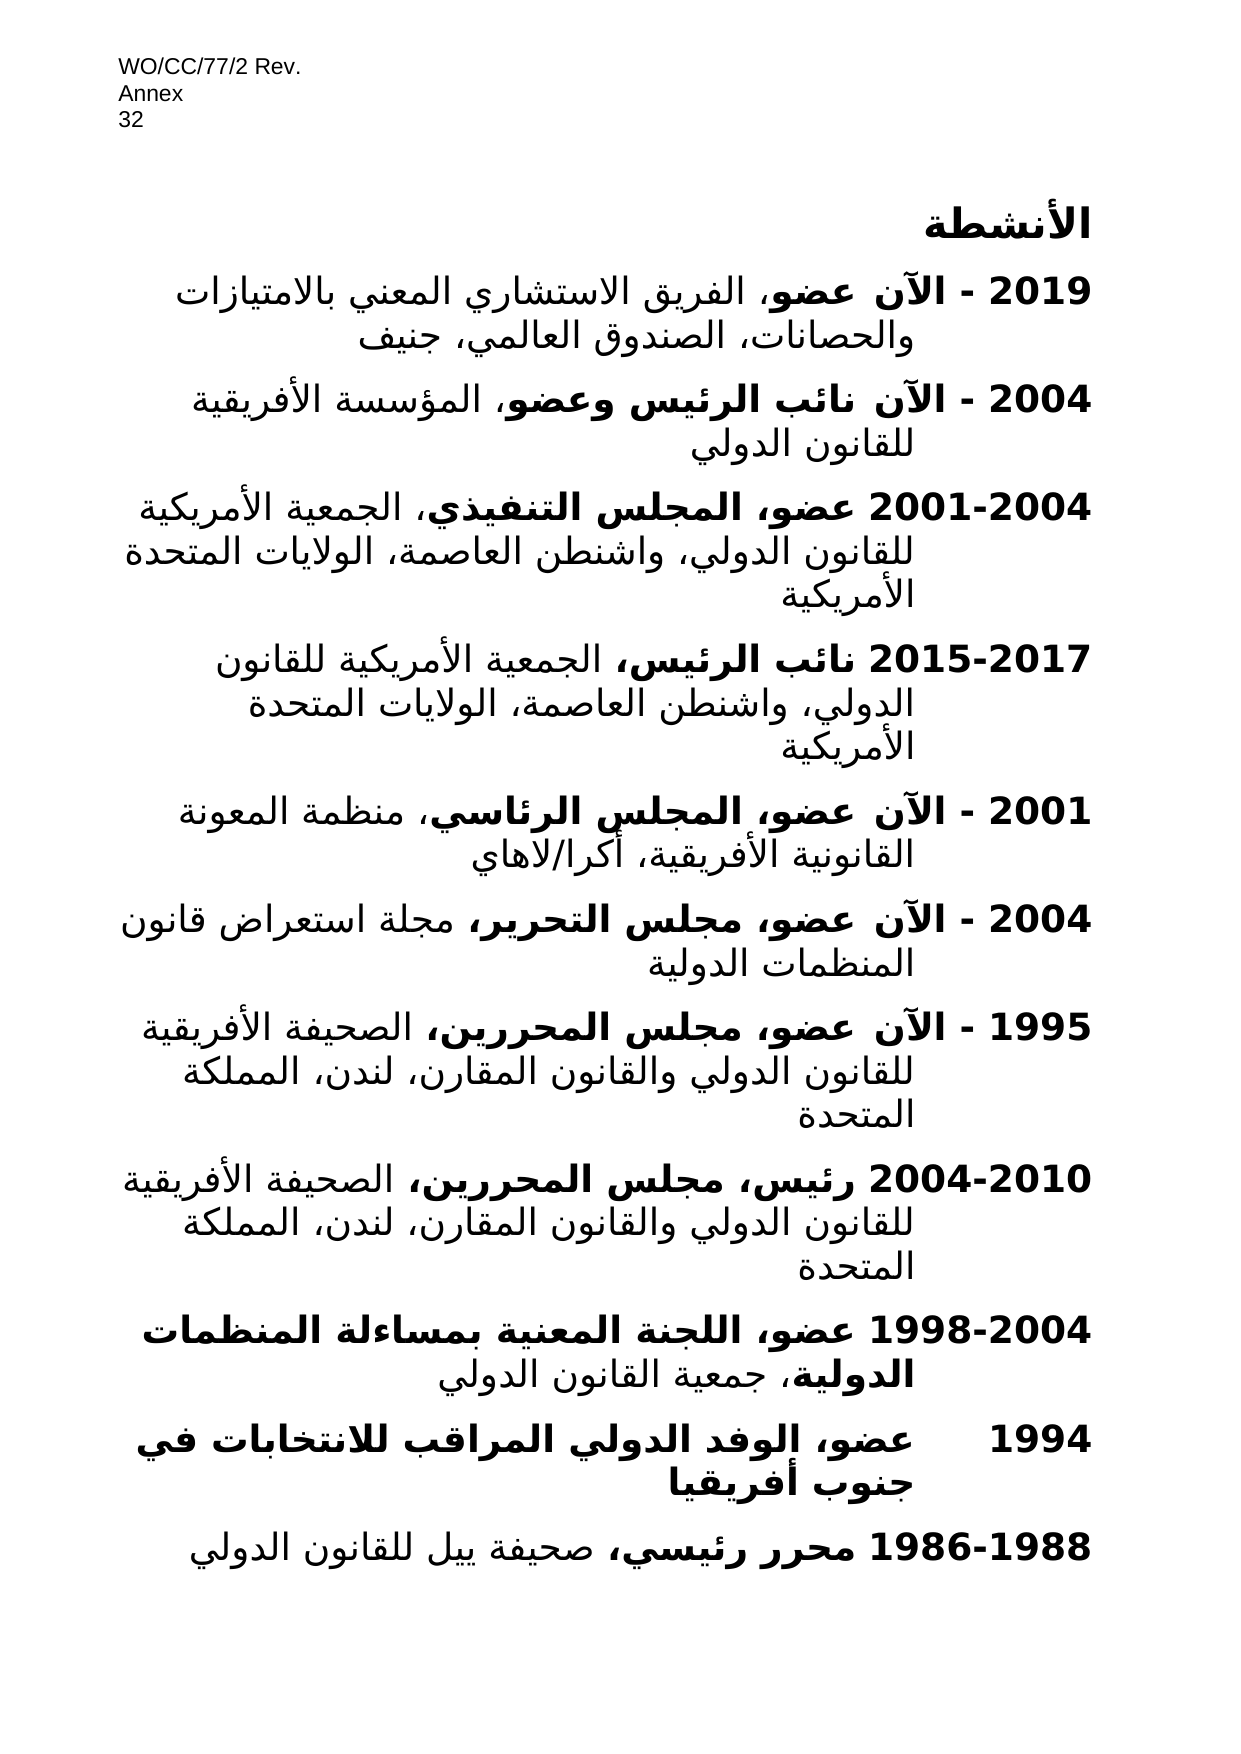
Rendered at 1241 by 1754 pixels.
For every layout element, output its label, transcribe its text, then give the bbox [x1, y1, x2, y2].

text 2004 - الآن نائب الرئيس وعضو، المؤسسة الأفريقية للقانون الدولي [118, 378, 1092, 465]
text 1994 عضو، الوفد الدولي المراقب للانتخابات في جنوب أفريقيا [118, 1417, 1092, 1504]
text الأنشطة [118, 200, 1092, 249]
text 2001-2004 عضو، المجلس التنفيذي، الجمعية الأمريكية للقانون الدولي، واشنطن العاصمة، الولايات المتحدة الأمريكية [118, 486, 1092, 617]
text 2001 - الآن عضو، المجلس الرئاسي، منظمة المعونة القانونية الأفريقية، أكرا/لاهاي [118, 789, 1092, 877]
text 1998-2004 عضو، اللجنة المعنية بمساءلة المنظمات الدولية، جمعية القانون الدولي [118, 1309, 1092, 1396]
text 2019 - الآن عضو، الفريق الاستشاري المعني بالامتيازات والحصانات، الصندوق العالمي، جنيف [118, 269, 1092, 357]
text 1995 - الآن عضو، مجلس المحررين، الصحيفة الأفريقية للقانون الدولي والقانون المقارن، لندن، المملكة المتحدة [118, 1006, 1092, 1137]
text 1986-1988 محرر رئيسي، صحيفة ييل للقانون الدولي [118, 1525, 1092, 1569]
text 2015-2017 نائب الرئيس، الجمعية الأمريكية للقانون الدولي، واشنطن العاصمة، الولايات المتحدة الأمريكية [118, 638, 1092, 768]
text 2004 - الآن عضو، مجلس التحرير، مجلة استعراض قانون المنظمات الدولية [118, 897, 1092, 985]
text 2004-2010 رئيس، مجلس المحررين، الصحيفة الأفريقية للقانون الدولي والقانون المقارن، لندن، المملكة المتحدة [118, 1157, 1092, 1288]
